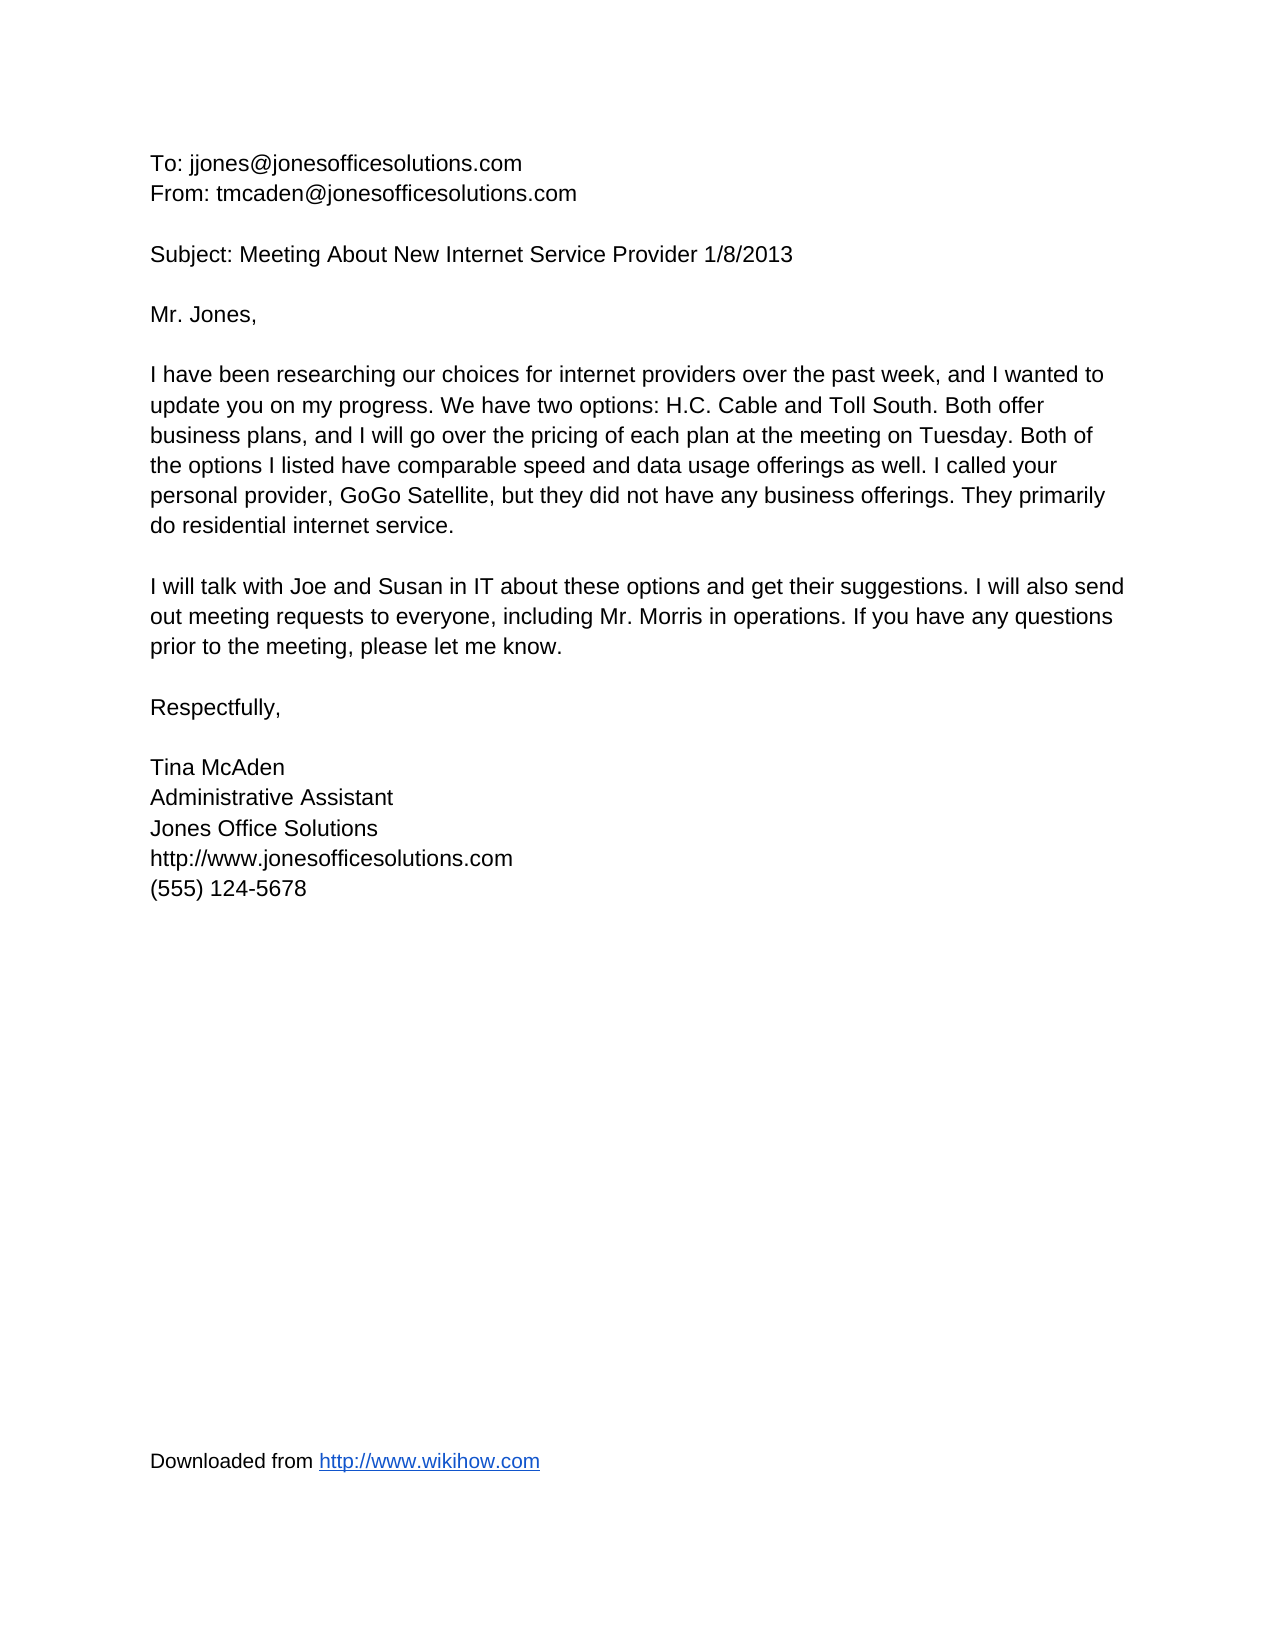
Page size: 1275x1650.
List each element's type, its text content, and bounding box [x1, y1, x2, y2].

text Subject: Meeting About New Internet Service Provider 1/8/2013 [150, 241, 1125, 267]
text From: tmcaden@jonesofficesolutions.com [150, 180, 1125, 207]
text Administrative Assistant [150, 784, 1125, 811]
text I have been researching our choices for internet providers over the past week, and I wanted to update you on my progress. We have two options: H.C. Cable and Toll South. Both offer business plans, and I will go over the pricing of each plan at the meeting on Tuesday. Both of the options I listed have comparable speed and data usage offerings as well. I called your personal provider, GoGo Satellite, but they did not have any business offerings. They primarily do residential internet service. [150, 361, 1125, 539]
text Respectfully, [150, 694, 1125, 720]
text Tina McAden [150, 754, 1125, 781]
text Downloaded from http://www.wikihow.com [150, 1449, 1125, 1473]
text I will talk with Joe and Susan in IT about these options and get their suggestions. I will also send out meeting requests to everyone, including Mr. Morris in operations. If you have any questions prior to the meeting, please let me know. [150, 573, 1125, 660]
text To: jjones@jonesofficesolutions.com [150, 150, 1125, 176]
text http://www.jonesofficesolutions.com [150, 845, 1125, 871]
text Jones Office Solutions [150, 814, 1125, 841]
text (555) 124-5678 [150, 875, 1125, 901]
text Mr. Jones, [150, 301, 1125, 327]
